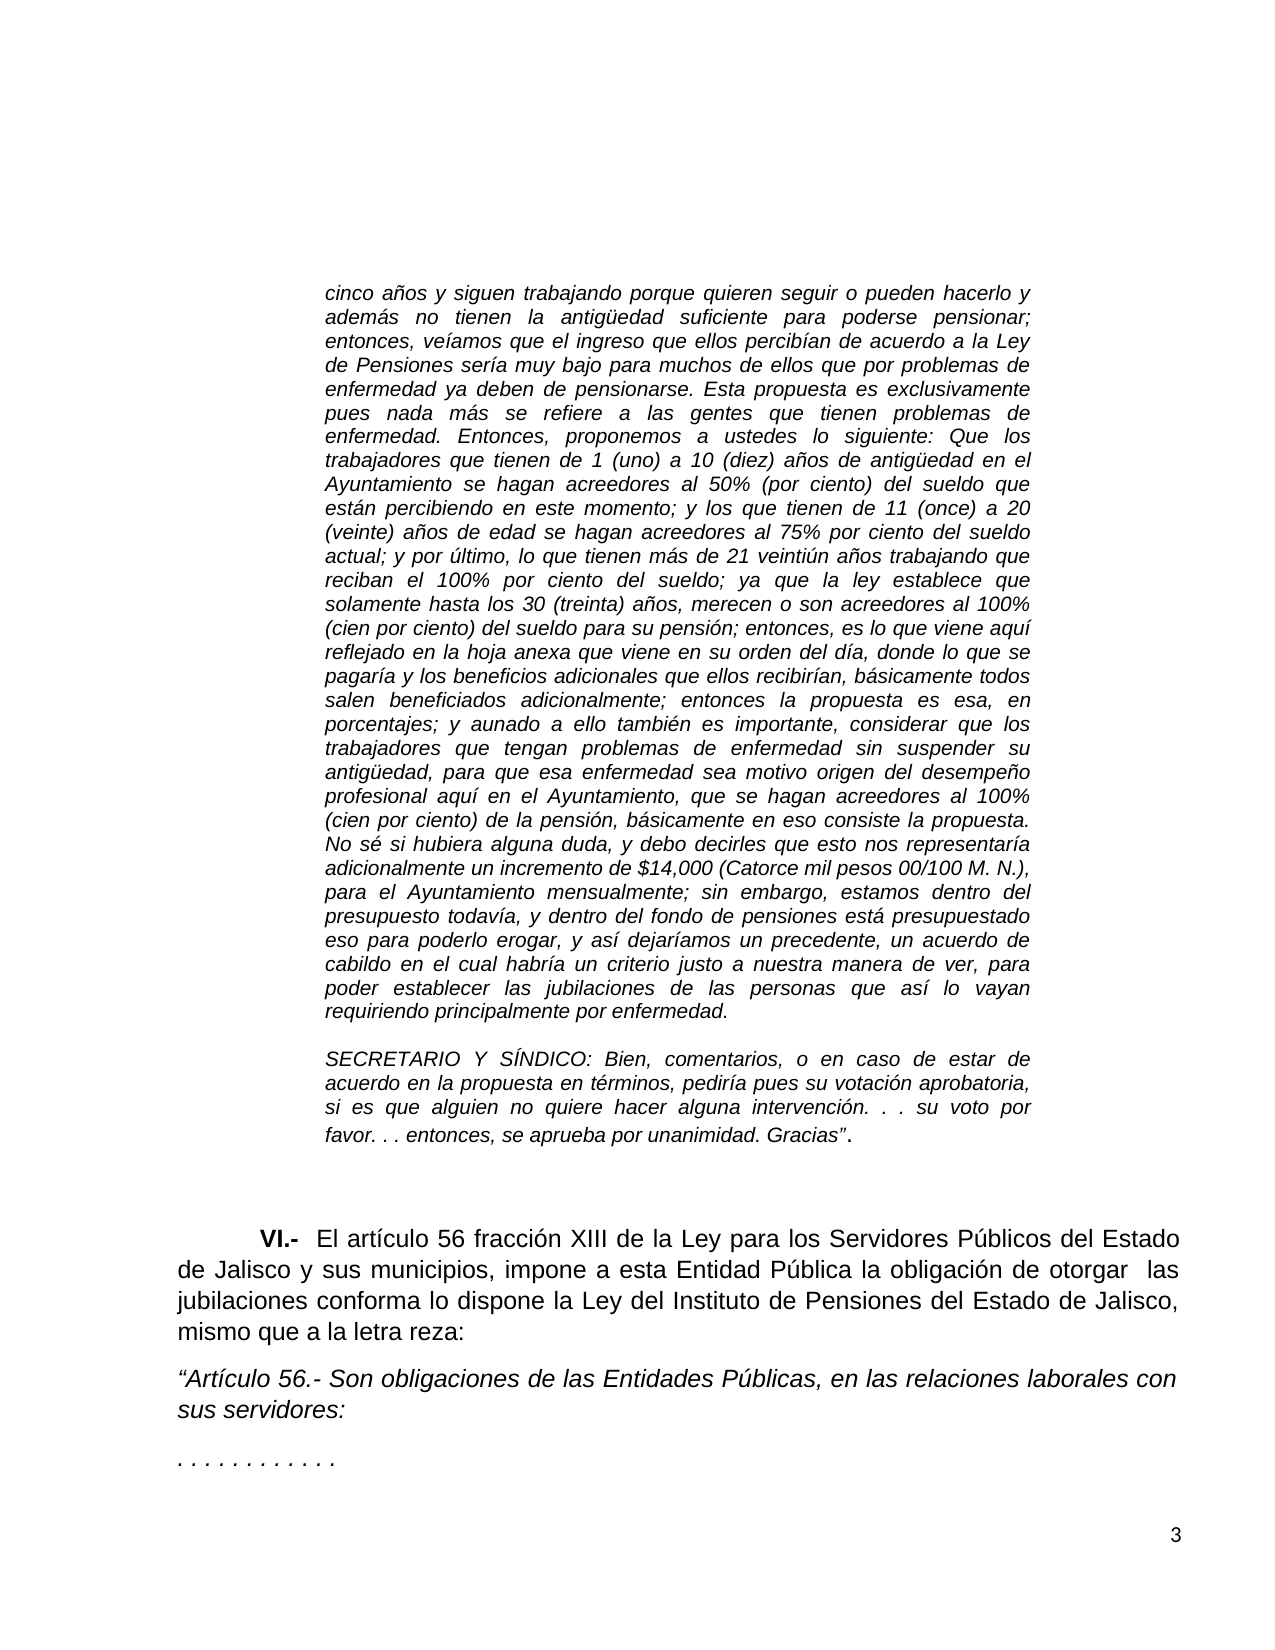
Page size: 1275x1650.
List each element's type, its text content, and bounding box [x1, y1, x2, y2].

text . . . . . . . . . . . . [177, 1443, 1181, 1472]
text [325, 281, 1033, 1023]
text SECRETARIO Y SÍNDICO: Bien, comentarios, o en caso de estar de acuerdo en la propuesta en términos, pediría pues su votación aprobatoria, si es que alguien no quiere hacer alguna intervención. . . su voto por favor. . . entonces, se aprueba por unanimidad. Gracias”. [325, 1047, 1033, 1148]
text VI.- El artículo 56 fracción XIII de la Ley para los Servidores Públicos del Estado de Jalisco y sus municipios, impone a esta Entidad Pública la obligación de otorgar las jubilaciones conforma lo dispone la Ley del Instituto de Pensiones del Estado de Jalisco, mismo que a la letra reza: [177, 1223, 1181, 1345]
text “Artículo 56.- Son obligaciones de las Entidades Públicas, en las relaciones laborales con sus servidores: [177, 1364, 1181, 1424]
